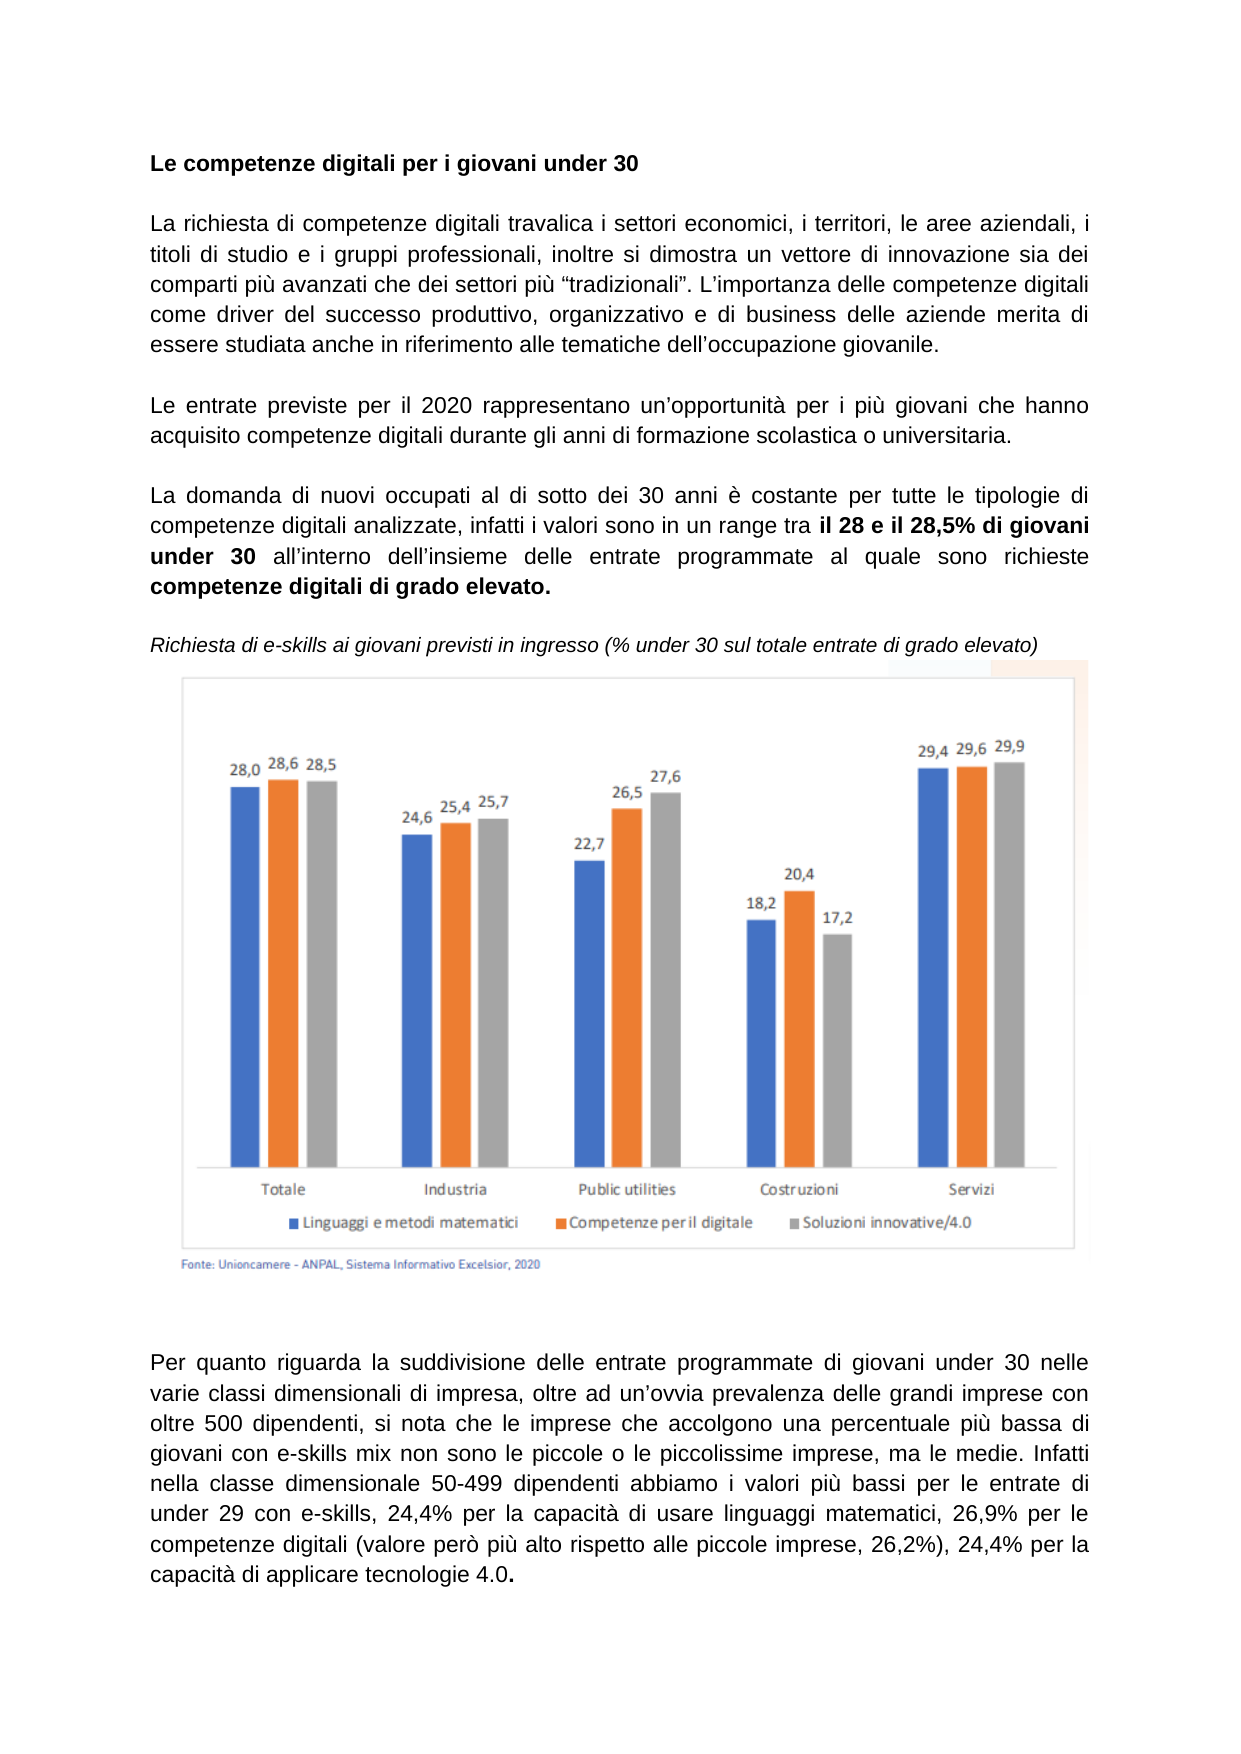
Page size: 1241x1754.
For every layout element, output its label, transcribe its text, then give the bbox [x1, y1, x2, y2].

text Le competenze digitali per i giovani under 30 [150, 150, 1090, 176]
text La richiesta di competenze digitali travalica i settori economici, i territori, le aree aziendali, i titoli di studio e i gruppi professionali, inoltre si dimostra un vettore di innovazione sia dei comparti più avanzati che dei settori più “tradizionali”. L’importanza delle competenze digitali come driver del successo produttivo, organizzativo e di business delle aziende merita di essere studiata anche in riferimento alle tematiche dell’occupazione giovanile. [150, 210, 1090, 358]
text Le entrate previste per il 2020 rappresentano un’opportunità per i più giovani che hanno acquisito competenze digitali durante gli anni di formazione scolastica o universitaria. [150, 392, 1090, 448]
text Richiesta di e-skills ai giovani previsti in ingresso (% under 30 sul totale entrate di grado elevato) [150, 633, 1090, 657]
text Per quanto riguarda la suddivisione delle entrate programmate di giovani under 30 nelle varie classi dimensionali di impresa, oltre ad un’ovvia prevalenza delle grandi imprese con oltre 500 dipendenti, si nota che le imprese che accolgono una percentuale più bassa di giovani con e-skills mix non sono le piccole o le piccolissime imprese, ma le medie. Infatti nella classe dimensionale 50-499 dipendenti abbiamo i valori più bassi per le entrate di under 29 con e-skills, 24,4% per la capacità di usare linguaggi matematici, 26,9% per le competenze digitali (valore però più alto rispetto alle piccole imprese, 26,2%), 24,4% per la capacità di applicare tecnologie 4.0. [150, 1349, 1090, 1587]
picture [150, 660, 1091, 1286]
text La domanda di nuovi occupati al di sotto dei 30 anni è costante per tutte le tipologie di competenze digitali analizzate, infatti i valori sono in un range tra il 28 e il 28,5% di giovani under 30 all’interno dell’insieme delle entrate programmate al quale sono richieste competenze digitali di grado elevato. [150, 482, 1090, 599]
